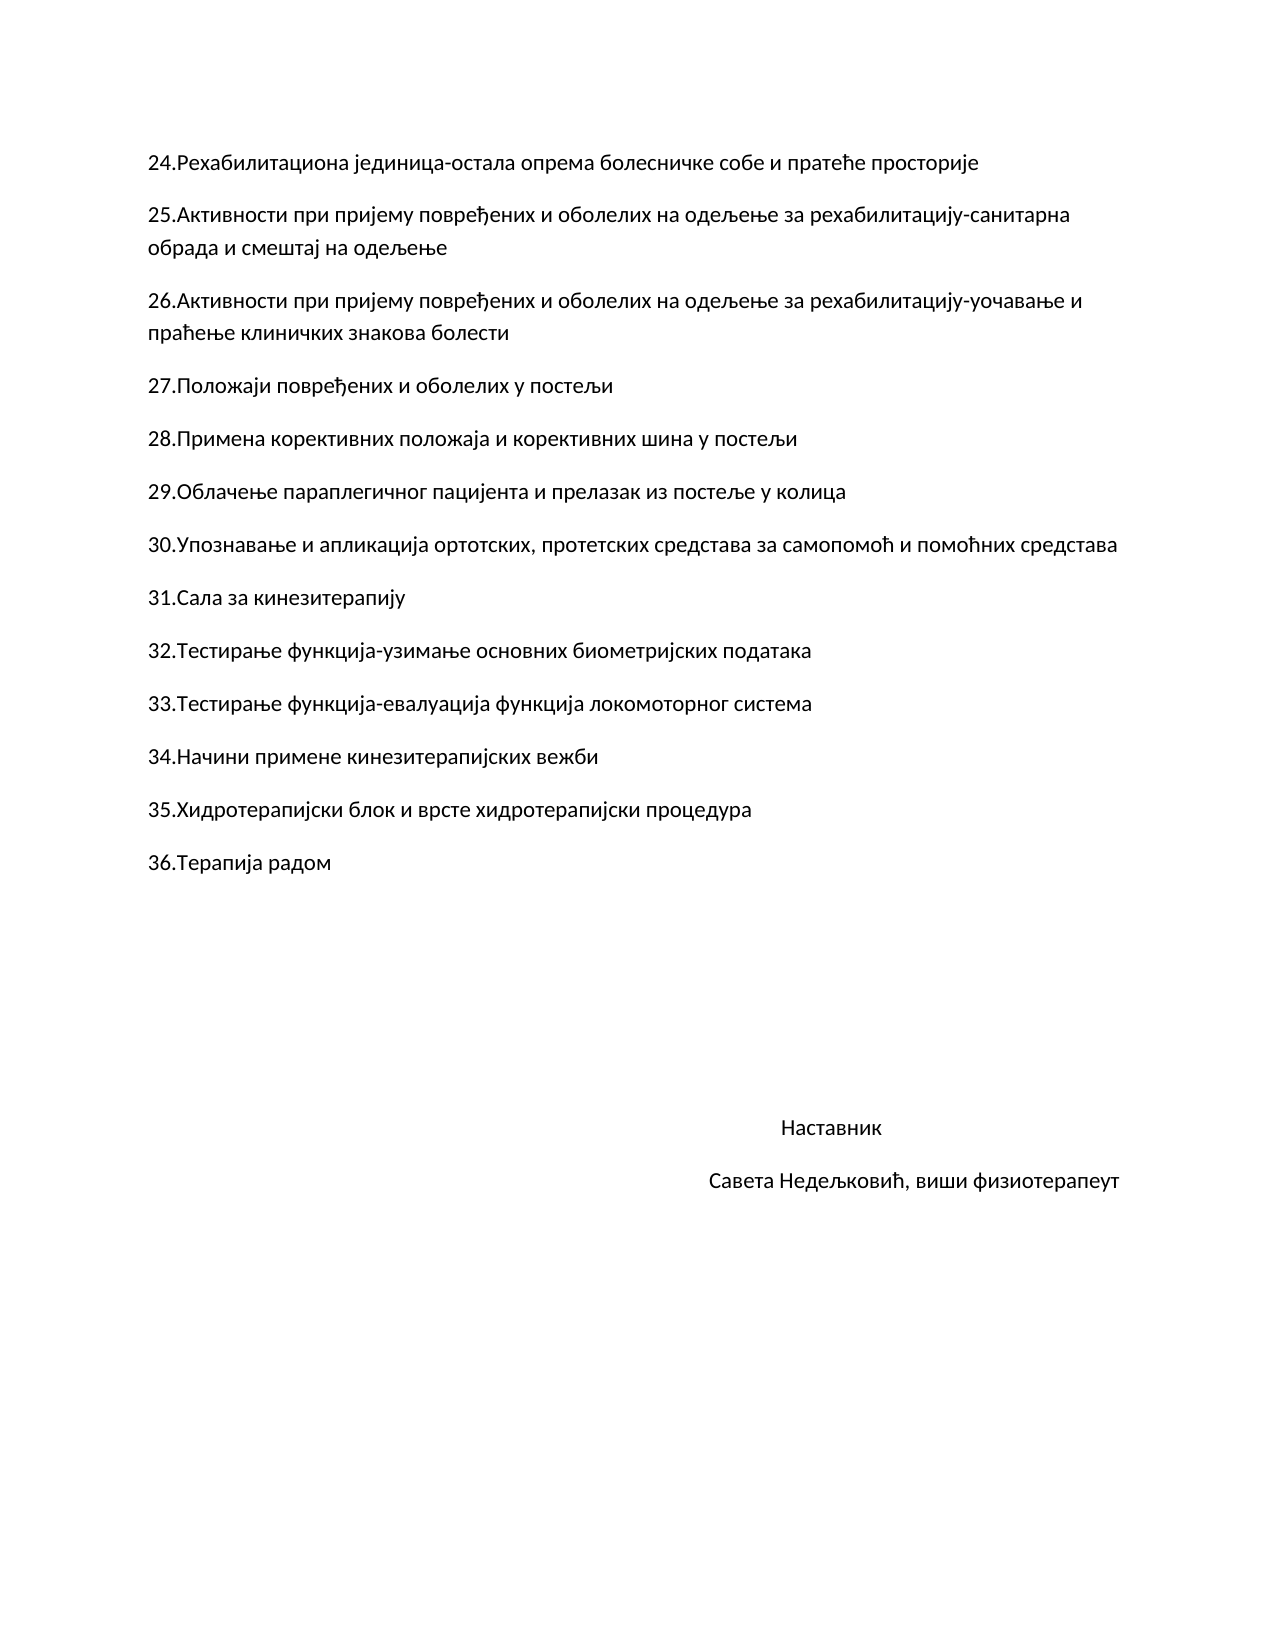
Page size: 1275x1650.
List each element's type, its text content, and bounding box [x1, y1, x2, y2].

text 26.Активности при пријему повређених и оболелих на одељење за рехабилитацију-уочавање и праћење клиничких знакова болести [148, 286, 1127, 346]
text Савета Недељковић, виши физиотерапеут [148, 1166, 1127, 1194]
text 36.Терапија радом [148, 848, 1127, 876]
text 29.Облачење параплегичног пацијента и прелазак из постеље у колица [148, 477, 1127, 505]
text 34.Начини примене кинезитерапијских вежби [148, 742, 1127, 770]
text 33.Тестирање функција-евалуација функција локомоторног система [148, 689, 1127, 717]
text 35.Хидротерапијски блок и врсте хидротерапијски процедура [148, 795, 1127, 823]
text 24.Рехабилитациона јединица-остала опрема болесничке собе и пратеће просторије [148, 148, 1127, 176]
text Наставник [148, 1113, 1127, 1141]
text 27.Положаји повређених и оболелих у постељи [148, 371, 1127, 399]
text 32.Тестирање функција-узимање основних биометријских података [148, 636, 1127, 664]
text 30.Упознавање и апликација ортотских, протетских средстава за самопомоћ и помоћних средстава [148, 530, 1127, 558]
text 28.Примена корективних положаја и корективних шина у постељи [148, 424, 1127, 452]
text 31.Сала за кинезитерапију [148, 583, 1127, 611]
text 25.Активности при пријему повређених и оболелих на одељење за рехабилитацију-санитарна обрада и смештај на одељење [148, 201, 1127, 261]
